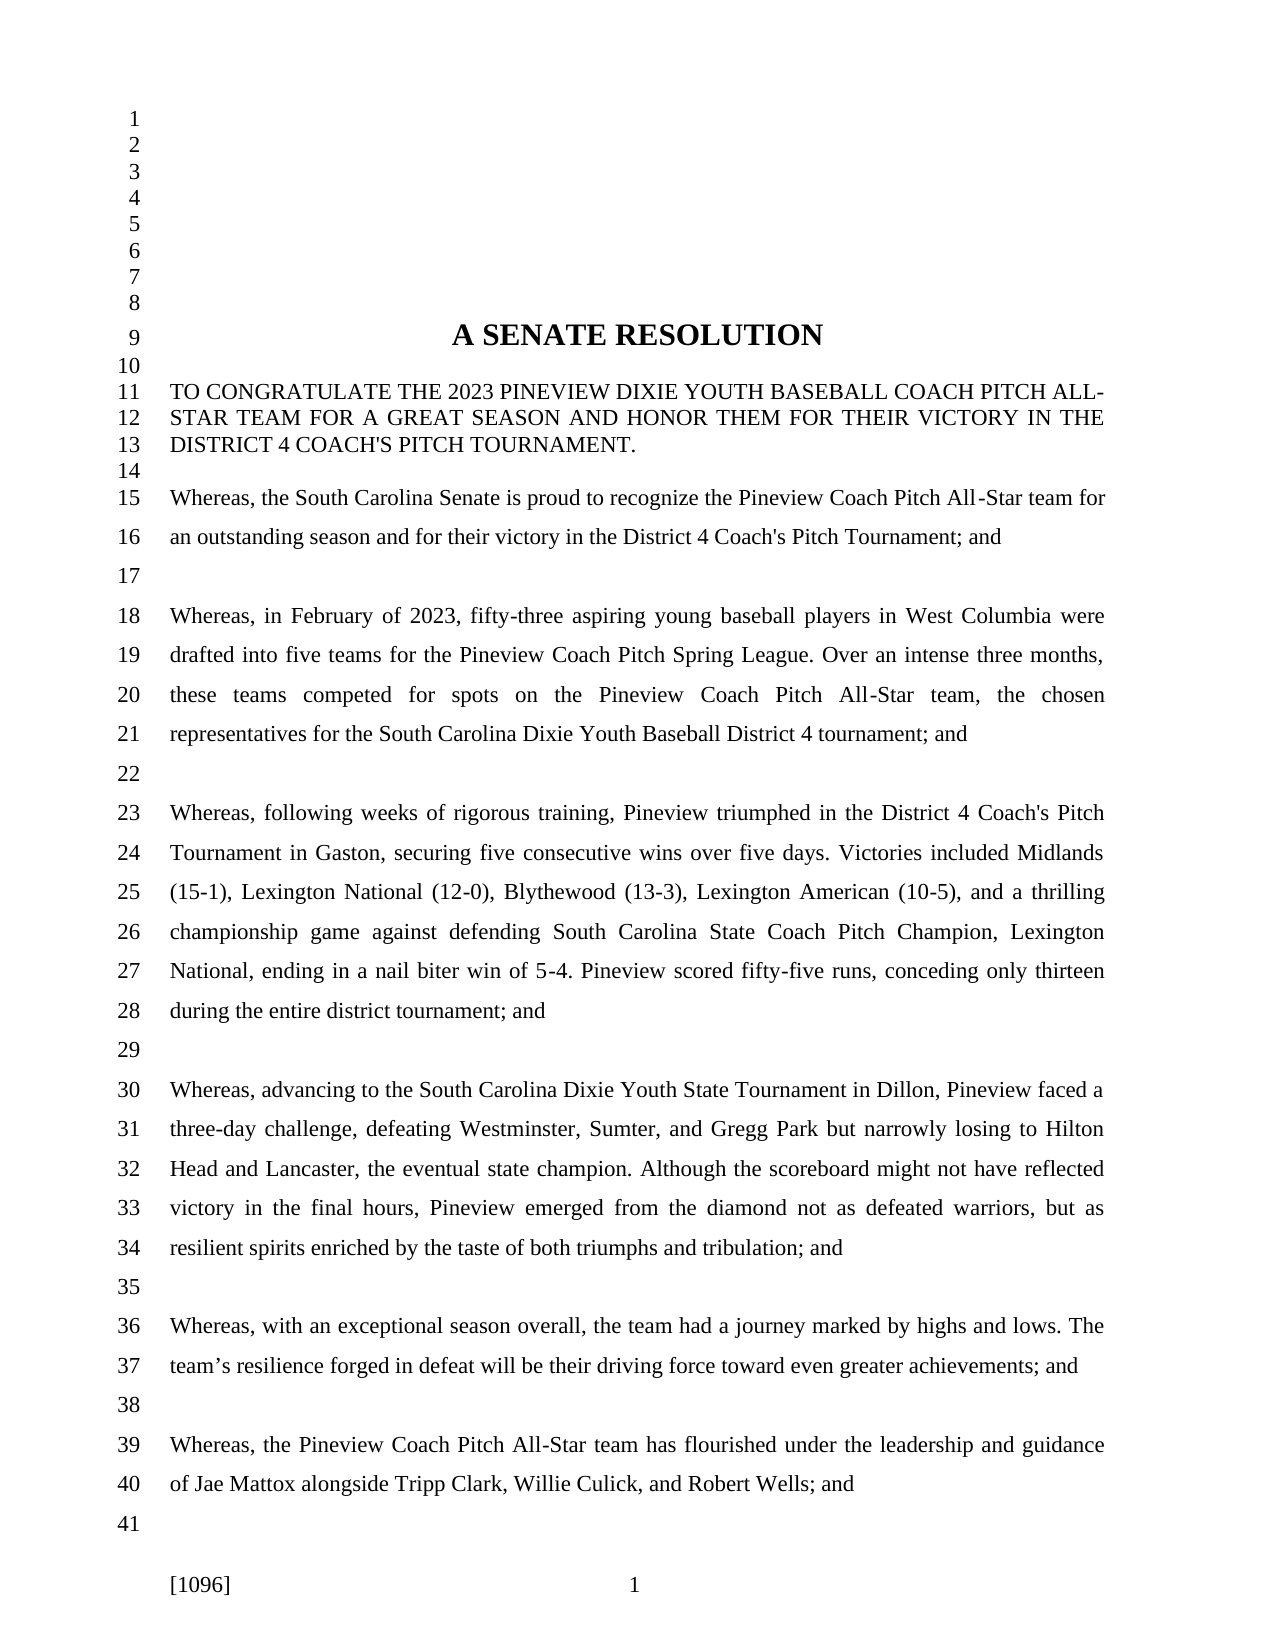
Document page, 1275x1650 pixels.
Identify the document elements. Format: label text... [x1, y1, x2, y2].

text Whereas, with an exceptional season overall, the team had a journey marked by highs and lows. The team’s resilience forged in defeat will be their driving force toward even greater achievements; and [169, 1313, 1106, 1378]
text Whereas, advancing to the South Carolina Dixie Youth State Tournament in Dillon, Pineview faced a three‑day challenge, defeating Westminster, Sumter, and Gregg Park but narrowly losing to Hilton Head and Lancaster, the eventual state champion. Although the scoreboard might not have reflected victory in the final hours, Pineview emerged from the diamond not as defeated warriors, but as resilient spirits enriched by the taste of both triumphs and tribulation; and [169, 1076, 1106, 1260]
text Whereas, in February of 2023, fifty‑three aspiring young baseball players in West Columbia were drafted into five teams for the Pineview Coach Pitch Spring League. Over an intense three months, these teams competed for spots on the Pineview Coach Pitch All‑Star team, the chosen representatives for the South Carolina Dixie Youth Baseball District 4 tournament; and [169, 602, 1106, 747]
text Whereas, following weeks of rigorous training, Pineview triumphed in the District 4 Coach's Pitch Tournament in Gaston, securing five consecutive wins over five days. Victories included Midlands (15‑1), Lexington National (12‑0), Blythewood (13‑3), Lexington American (10‑5), and a thrilling championship game against defending South Carolina State Coach Pitch Champion, Lexington National, ending in a nail biter win of 5‑4. Pineview scored fifty‑five runs, conceding only thirteen during the entire district tournament; and [169, 799, 1106, 1023]
text A RESOLUTION [169, 316, 1106, 352]
text Whereas, the Pineview Coach Pitch All‑Star team has flourished under the leadership and guidance of Jae Mattox alongside Tripp Clark, Willie Culick, and Robert Wells; and [169, 1431, 1106, 1497]
text Whereas, the South Carolina Senate is proud to recognize the Pineview Coach Pitch All‑Star team for an outstanding season and for their victory in the District 4 Coach's Pitch Tournament; and [169, 483, 1106, 549]
